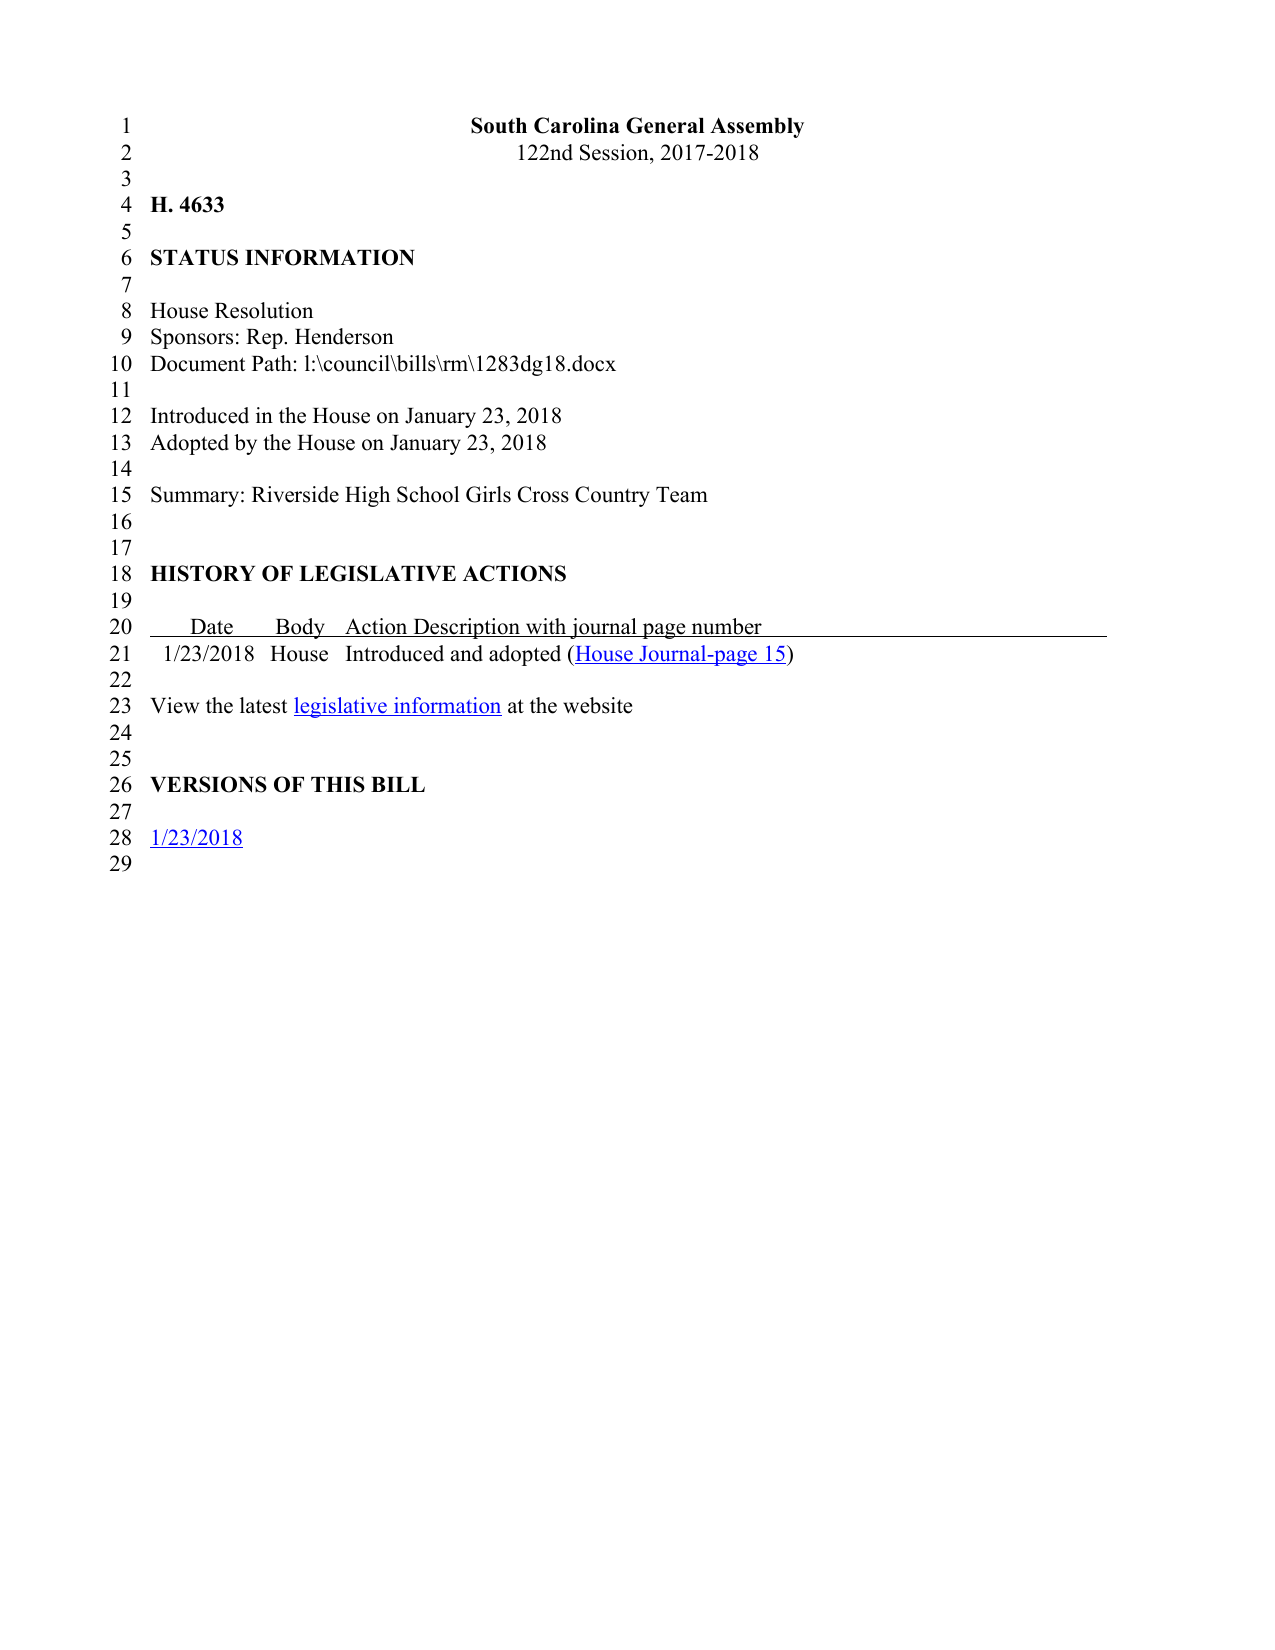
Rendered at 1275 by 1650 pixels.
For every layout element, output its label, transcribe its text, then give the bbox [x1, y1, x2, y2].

text View the latest legislative information at the website [150, 692, 1125, 719]
text Summary: Riverside High School Girls Cross Country Team [150, 481, 1125, 508]
text HISTORY OF LEGISLATIVE ACTIONS [150, 561, 1125, 587]
text Introduced in the House on January 23, 2018 [150, 402, 1125, 429]
text Sponsors: Rep. Henderson [150, 323, 1125, 350]
text 1/23/2018 [150, 824, 1125, 850]
text 1/23/2018 House Introduced and adopted (House Journal-page 15) [150, 639, 1125, 666]
text Date Body Action Description with journal page number [150, 613, 1125, 639]
text Document Path: l:\council\bills\rm\1283dg18.docx [150, 350, 1125, 376]
text STATUS INFORMATION [150, 244, 1125, 271]
text 122nd Session, 2017-2018 [150, 139, 1125, 165]
text South Carolina General Assembly [150, 112, 1125, 139]
text VERSIONS OF THIS BILL [150, 771, 1125, 798]
text Adopted by the House on January 23, 2018 [150, 429, 1125, 455]
text House Resolution [150, 297, 1125, 323]
text H. 4633 [150, 192, 1125, 218]
